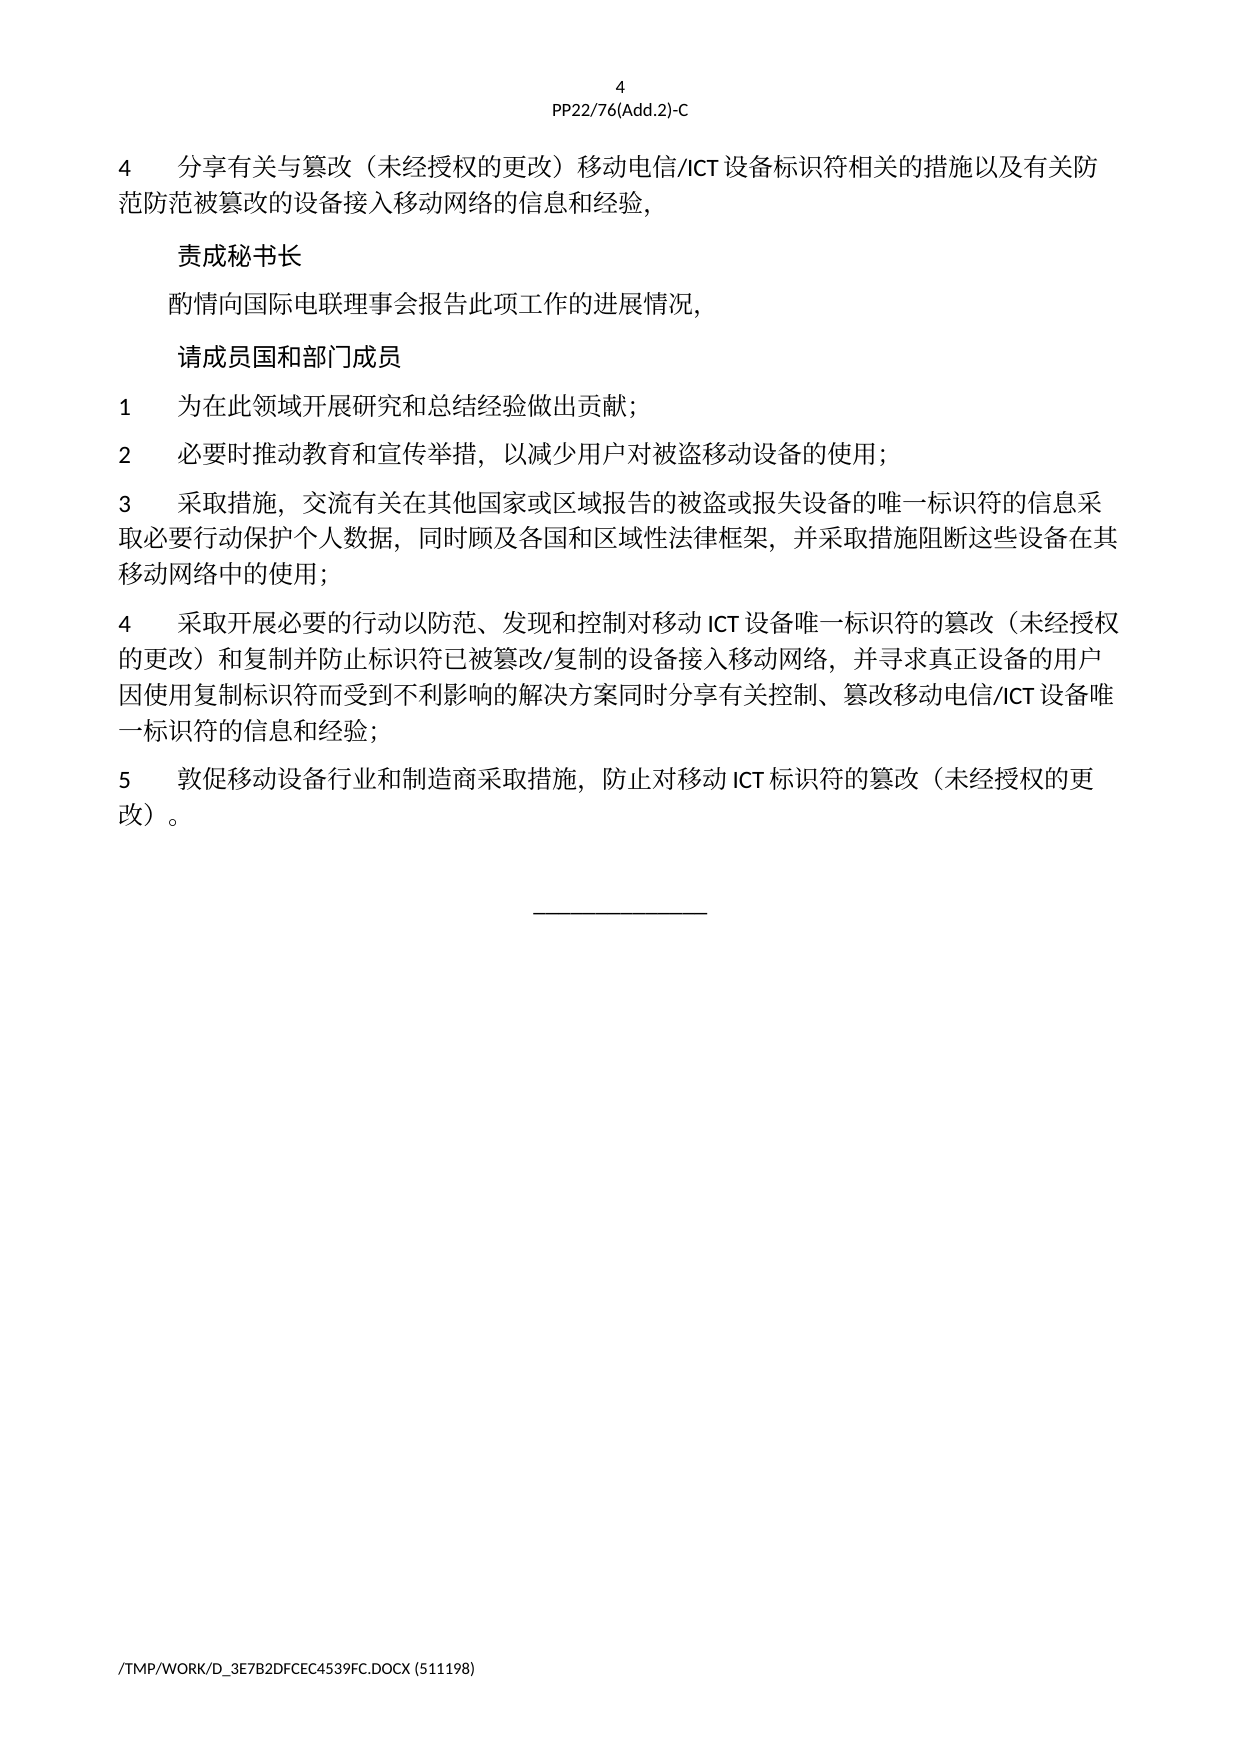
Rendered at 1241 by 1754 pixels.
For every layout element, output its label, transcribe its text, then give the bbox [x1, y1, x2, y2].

text ______________ [118, 887, 1122, 918]
text 酌情向国际电联理事会报告此项工作的进展情况， [118, 285, 1122, 321]
text 5 敦促移动设备行业和制造商采取措施，防止对移动ICT标识符的篡改（未经授权的更改）。 [118, 760, 1122, 832]
text 3 采取措施，交流有关在其他国家或区域报告的被盗或报失设备的唯一标识符的信息采取必要行动保护个人数据，同时顾及各国和区域性法律框架，并采取措施阻断这些设备在其移动网络中的使用； [118, 483, 1122, 591]
text 2 必要时推动教育举措，以减少用户对被盗移动设备的使用； [118, 435, 1122, 471]
text 4 分享有关与篡改（未经授权的更改）移动ICT设备标识符相关的措施以及的信息和经验， [118, 148, 1122, 219]
text 责成秘书长 [177, 236, 1122, 272]
text 1 为在此领域开展研究和总结经验做出贡献； [118, 386, 1122, 422]
text 请成员国和部门成员 [177, 338, 1122, 374]
text 4 必要的行动以防范、发现和控制对移动ICT设备标识符的篡改（未经授权的更改）和复制并防止标识符已被篡改/复制的设备接入移动网络，； [118, 603, 1122, 747]
